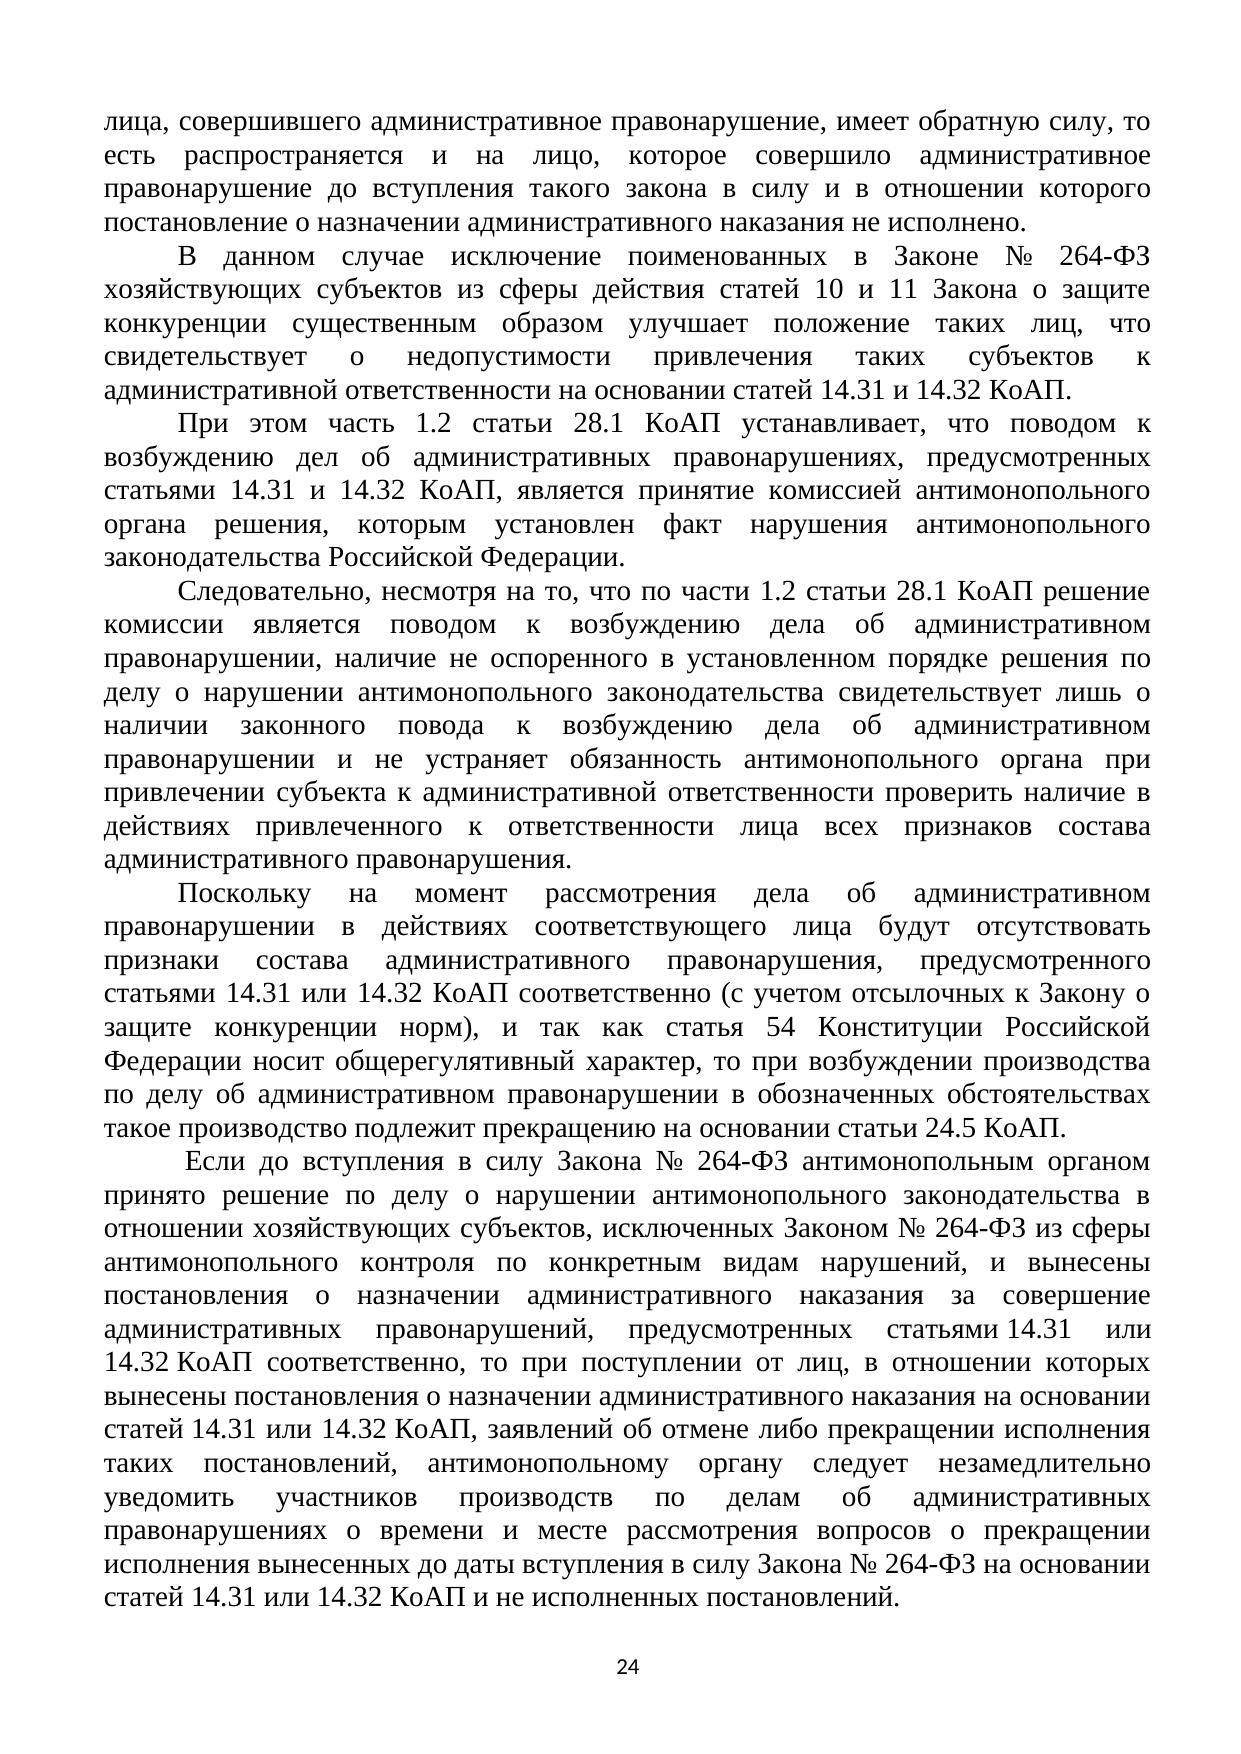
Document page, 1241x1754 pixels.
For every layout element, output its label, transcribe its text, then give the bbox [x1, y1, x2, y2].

text Если до вступления в силу Закона № 264-ФЗ антимонопольным органом принято решение по делу о нарушении антимонопольного законодательства в отношении хозяйствующих субъектов, исключенных Законом № 264-ФЗ из сферы антимонопольного контроля по конкретным видам нарушений, и вынесены постановления о назначении административного наказания за совершение административных правонарушений, предусмотренных статьями 14.31 или 14.32 КоАП соответственно, то при поступлении от лиц, в отношении которых вынесены постановления о назначении административного наказания на основании статей 14.31 или 14.32 КоАП, заявлений об отмене либо прекращении исполнения таких постановлений, антимонопольному органу следует незамедлительно уведомить участников производств по делам об административных правонарушениях о времени и месте рассмотрения вопросов о прекращении исполнения вынесенных до даты вступления в силу Закона № 264-ФЗ на основании статей 14.31 или 14.32 КоАП и не исполненных постановлений. [103, 1143, 1152, 1613]
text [103, 103, 1152, 238]
text Следовательно, несмотря на то, что по части 1.2 статьи 28.1 КоАП решение комиссии является поводом к возбуждению дела об административном правонарушении, наличие не оспоренного в установленном порядке решения по делу о нарушении антимонопольного законодательства свидетельствует лишь о наличии законного повода к возбуждению дела об административном правонарушении и не устраняет обязанность антимонопольного органа при привлечении субъекта к административной ответственности проверить наличие в действиях привлеченного к ответственности лица всех признаков состава административного правонарушения. [103, 573, 1152, 875]
text При этом часть 1.2 статьи 28.1 КоАП устанавливает, что поводом к возбуждению дел об административных правонарушениях, предусмотренных статьями 14.31 и 14.32 КоАП, является принятие комиссией антимонопольного органа решения, которым установлен факт нарушения антимонопольного законодательства Российской Федерации. [103, 405, 1152, 573]
text Поскольку на момент рассмотрения дела об административном правонарушении в действиях соответствующего лица будут отсутствовать признаки состава административного правонарушения, предусмотренного статьями 14.31 или 14.32 КоАП соответственно (с учетом отсылочных к Закону о защите конкуренции норм), и так как статья 54 Конституции Российской Федерации носит общерегулятивный характер, то при возбуждении производства по делу об административном правонарушении в обозначенных обстоятельствах такое производство подлежит прекращению на основании статьи 24.5 КоАП. [103, 875, 1152, 1143]
text В данном случае исключение поименованных в Законе № 264-ФЗ хозяйствующих субъектов из сферы действия статей 10 и 11 Закона о защите конкуренции существенным образом улучшает положение таких лиц, что свидетельствует о недопустимости привлечения таких субъектов к административной ответственности на основании статей 14.31 и 14.32 КоАП. [103, 238, 1152, 405]
